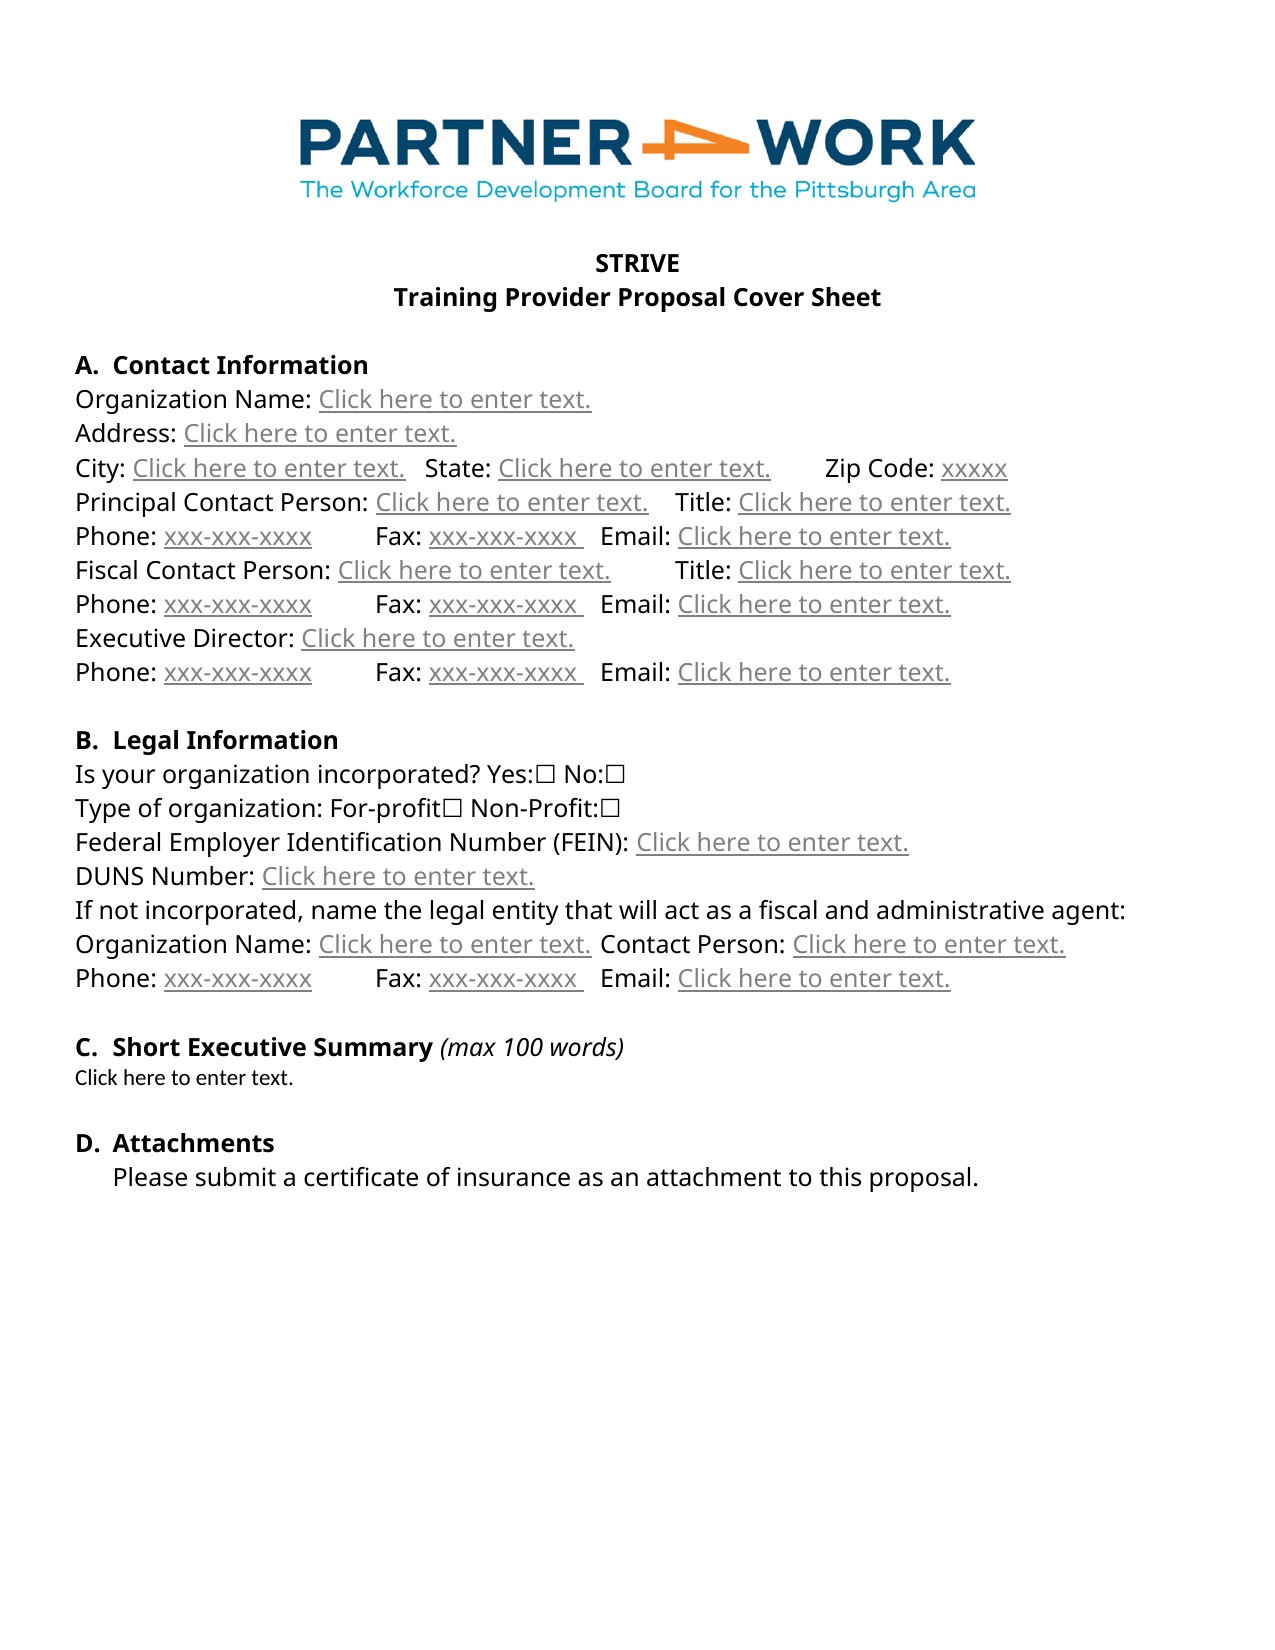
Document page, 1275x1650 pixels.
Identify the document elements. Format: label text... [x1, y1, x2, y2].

text Phone: Fax: Email: [75, 518, 1200, 552]
text Executive Director: [75, 621, 1200, 654]
text Type of organization: For-profit Non-Profit: [75, 791, 1200, 825]
text Principal Contact Person: Title: [75, 484, 1200, 518]
text Address: [75, 416, 1200, 450]
text Phone: Fax: Email: [75, 961, 1200, 995]
list Legal Information [75, 723, 1200, 757]
text Organization Name: Contact Person: [75, 927, 1200, 961]
picture [256, 75, 1019, 246]
list Please submit a certificate of insurance as an attachment to this proposal. [112, 1159, 1200, 1193]
list Contact Information [75, 348, 1200, 382]
text Is your organization incorporated? Yes: No: [75, 757, 1200, 791]
text City: State: Zip Code: [75, 450, 1200, 484]
text If not incorporated, name the legal entity that will act as a fiscal and administrative agent: [75, 893, 1200, 927]
text Phone: Fax: Email: [75, 654, 1200, 689]
text Organization Name: [75, 382, 1200, 416]
list Short Executive Summary (max 100 words) [75, 1029, 1200, 1063]
text STRIVE [75, 246, 1200, 280]
text Training Provider Proposal Cover Sheet [75, 280, 1200, 314]
list Attachments [75, 1125, 1200, 1159]
text Federal Employer Identification Number (FEIN): [75, 825, 1200, 859]
text DUNS Number: [75, 859, 1200, 893]
text Phone: Fax: Email: [75, 586, 1200, 621]
text Fiscal Contact Person: Title: [75, 552, 1200, 586]
